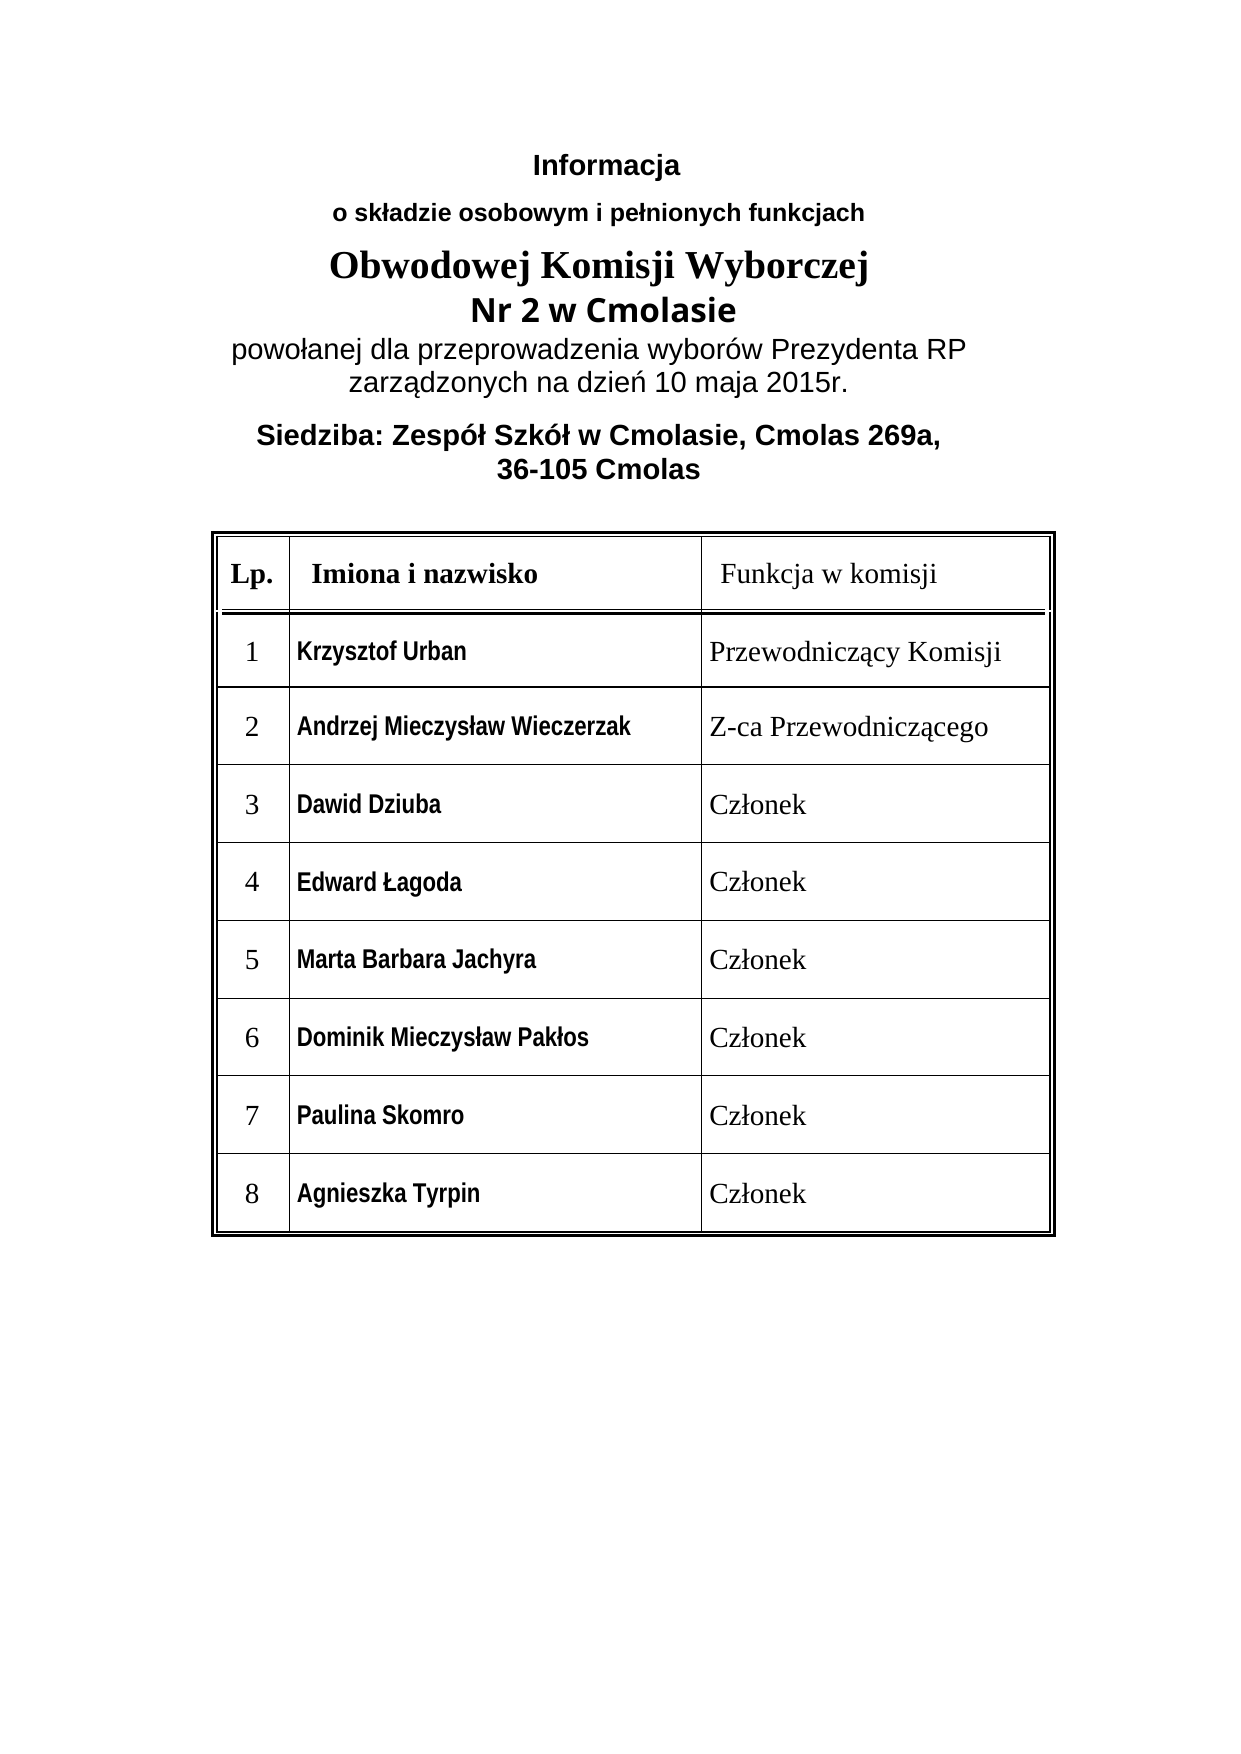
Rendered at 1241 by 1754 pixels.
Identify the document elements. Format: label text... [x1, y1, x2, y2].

title Siedziba: Zespół Szkół w Cmolasie, Cmolas 269a, [148, 418, 1050, 452]
text o składzie osobowym i pełnionych funkcjach [148, 198, 1050, 227]
table_cell Członek [702, 765, 1049, 842]
table_cell Członek [702, 1076, 1049, 1153]
table_cell 5 [218, 921, 289, 998]
table_cell Marta Barbara Jachyra [290, 921, 701, 998]
text Obwodowej Komisji Wyborczej [148, 241, 1050, 287]
table_header Funkcja w komisji [702, 537, 1049, 608]
title Nr 2 w Cmolasie [148, 287, 1050, 332]
table_cell Dawid Dziuba [290, 765, 701, 842]
title 36-105 Cmolas [148, 452, 1050, 485]
table_cell Z-ca Przewodniczącego [702, 688, 1049, 764]
table_cell Członek [702, 1154, 1049, 1231]
table_header Lp. [218, 537, 289, 608]
table_cell Członek [702, 921, 1049, 998]
table_cell 3 [218, 765, 289, 842]
table_cell Paulina Skomro [290, 1076, 701, 1153]
title zarządzonych na dzień 10 maja 2015r. [148, 366, 1050, 399]
table_cell Edward Łagoda [290, 843, 701, 920]
table_header Imiona i nazwisko [290, 537, 701, 608]
table_cell Członek [702, 843, 1049, 920]
table_cell Przewodniczący Komisji [702, 609, 1052, 686]
table_cell Andrzej Mieczysław Wieczerzak [290, 688, 701, 764]
table_cell Agnieszka Tyrpin [290, 1154, 701, 1231]
text powołanej dla przeprowadzenia wyborów Prezydenta RP [148, 332, 1050, 366]
table_cell 4 [218, 843, 289, 920]
table_cell Dominik Mieczysław Pakłos [290, 999, 701, 1075]
table_cell 2 [218, 688, 289, 764]
table_cell 8 [218, 1154, 289, 1231]
table_cell Członek [702, 999, 1049, 1075]
table_cell 1 [214, 609, 289, 686]
table_cell 6 [218, 999, 289, 1075]
subtitle Informacja [163, 148, 1050, 181]
table_cell 7 [218, 1076, 289, 1153]
table_cell Krzysztof Urban [290, 615, 701, 686]
